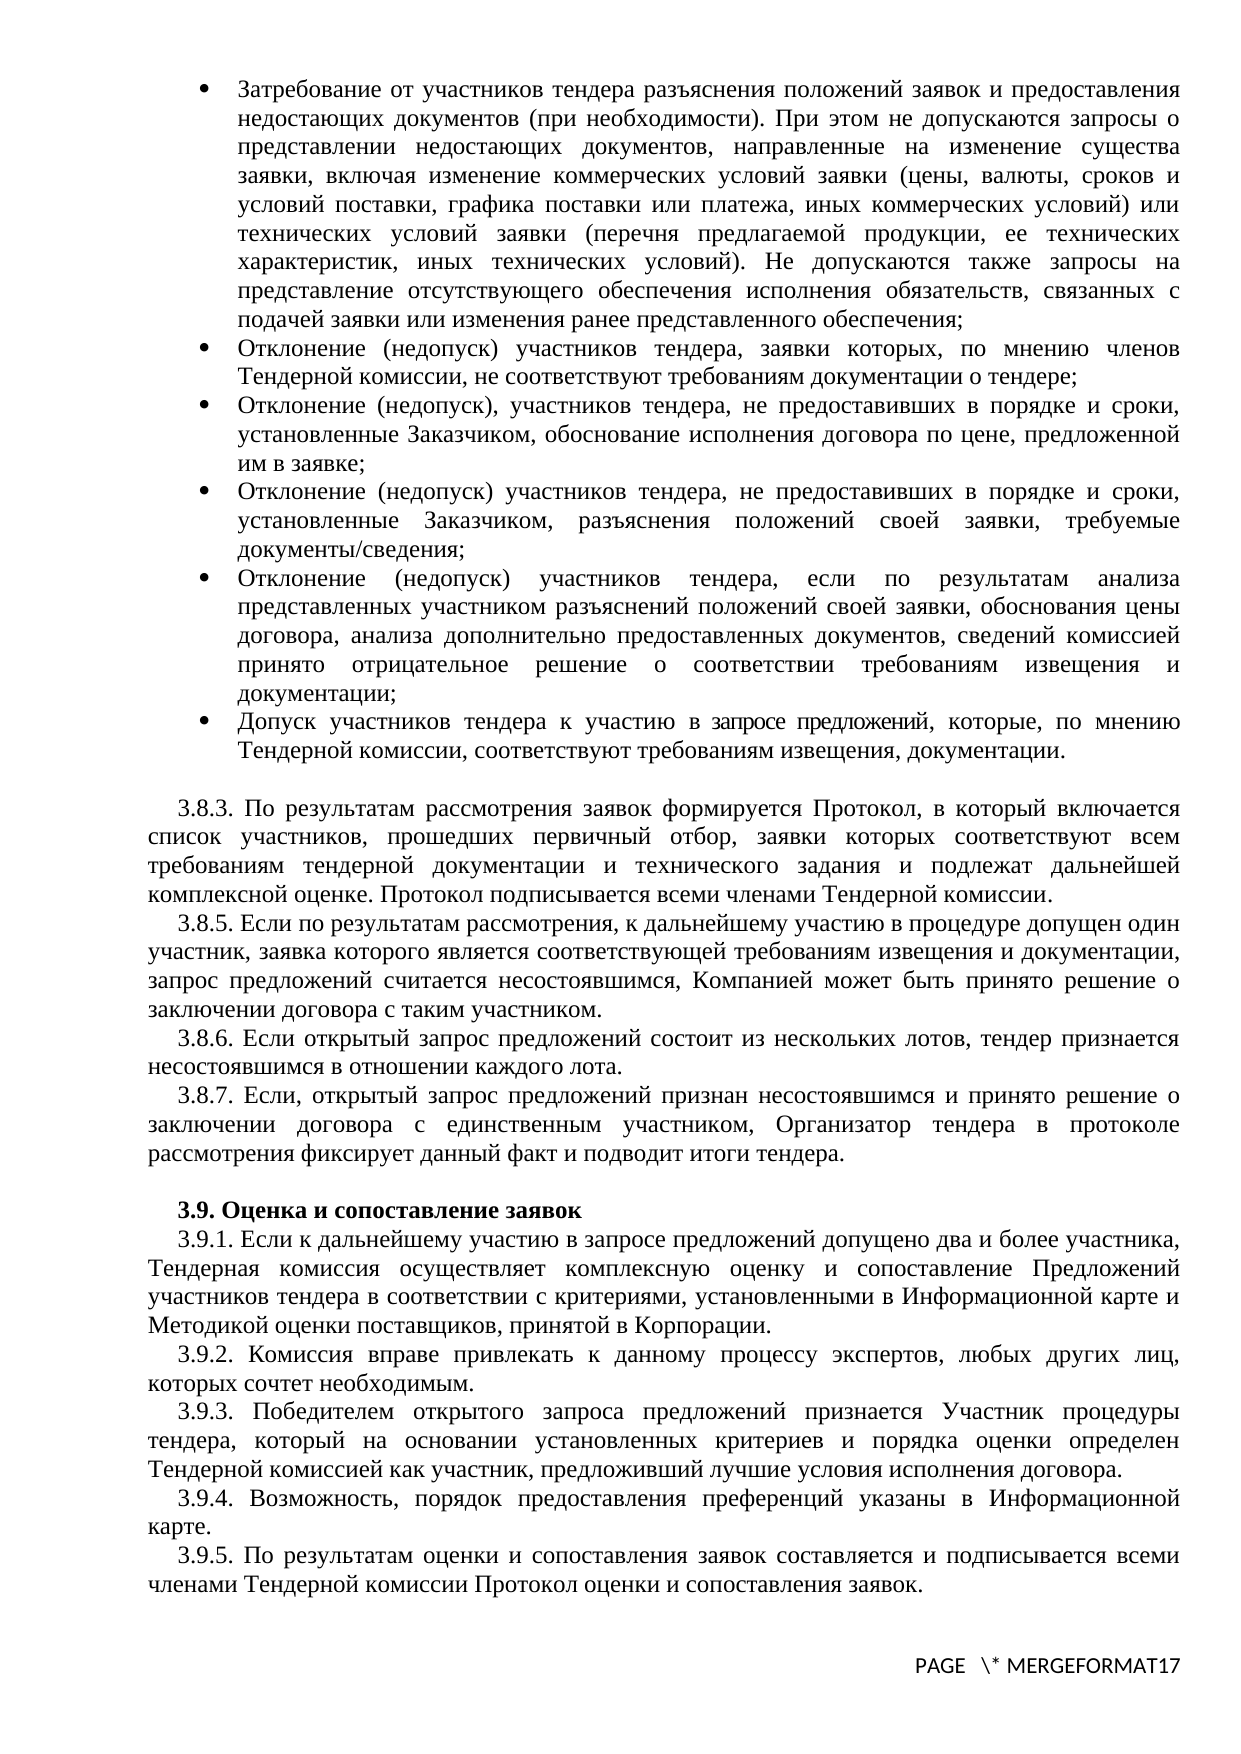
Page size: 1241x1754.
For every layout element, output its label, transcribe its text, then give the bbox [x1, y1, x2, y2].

text 3.9.1. Если к дальнейшему участию в запросе предложений допущено два и более участника, Тендерная комиссия осуществляет комплексную оценку и сопоставление Предложений участников тендера в соответствии с критериями, установленными в Информационной карте и Методикой оценки поставщиков, принятой в Корпорации. [148, 1224, 1181, 1339]
text 3.8.6. Если открытый запрос предложений состоит из нескольких лотов, тендер признается несостоявшимся в отношении каждого лота. [148, 1023, 1181, 1080]
list Отклонение (недопуск) участников тендера, если по результатам анализа представленных участником разъяснений положений своей заявки, обоснования цены договора, анализа дополнительно предоставленных документов, сведений комиссией принято отрицательное решение о соответствии требованиям извещения и документации; [200, 563, 1181, 706]
list Затребование от участников тендера разъяснения положений заявок и предоставления недостающих документов (при необходимости). При этом не допускаются запросы о представлении недостающих документов, направленные на изменение существа заявки, включая изменение коммерческих условий заявки (цены, валюты, сроков и условий поставки, графика поставки или платежа, иных коммерческих условий) или технических условий заявки (перечня предлагаемой продукции, ее технических характеристик, иных технических условий). Не допускаются также запросы на представление отсутствующего обеспечения исполнения обязательств, связанных с подачей заявки или изменения ранее представленного обеспечения; [200, 74, 1181, 333]
list Допуск участников тендера к участию в запросе предложений, которые, по мнению Тендерной комиссии, соответствуют требованиям извещения, документации. [200, 706, 1181, 764]
text 3.9.3. Победителем открытого запроса предложений признается Участник процедуры тендера, который на основании установленных критериев и порядка оценки определен Тендерной комиссией как участник, предложивший лучшие условия исполнения договора. [148, 1396, 1181, 1483]
list Отклонение (недопуск) участников тендера, заявки которых, по мнению членов Тендерной комиссии, не соответствуют требованиям документации о тендере; [200, 333, 1181, 390]
text 3.9.2. Комиссия вправе привлекать к данному процессу экспертов, любых других лиц, которых сочтет необходимым. [148, 1339, 1181, 1396]
list Отклонение (недопуск) участников тендера, не предоставивших в порядке и сроки, установленные Заказчиком, разъяснения положений своей заявки, требуемые документы/сведения; [200, 476, 1181, 563]
text 3.9.5. По результатам оценки и сопоставления заявок составляется и подписывается всеми членами Тендерной комиссии Протокол оценки и сопоставления заявок. [148, 1540, 1181, 1598]
list Отклонение (недопуск), участников тендера, не предоставивших в порядке и сроки, установленные Заказчиком, обоснование исполнения договора по цене, предложенной им в заявке; [200, 390, 1181, 476]
text 3.8.5. Если по результатам рассмотрения, к дальнейшему участию в процедуре допущен один участник, заявка которого является соответствующей требованиям извещения и документации, запрос предложений считается несостоявшимся, Компанией может быть принято решение о заключении договора с таким участником. [148, 908, 1181, 1023]
text 3.9.4. Возможность, порядок предоставления преференций указаны в Информационной карте. [148, 1483, 1181, 1540]
text 3.8.7. Если, открытый запрос предложений признан несостоявшимся и принято решение о заключении договора с единственным участником, Организатор тендера в протоколе рассмотрения фиксирует данный факт и подводит итоги тендера. [148, 1080, 1181, 1166]
text 3.9. Оценка и сопоставление заявок [148, 1195, 1181, 1224]
text 3.8.3. По результатам рассмотрения заявок формируется Протокол, в который включается список участников, прошедших первичный отбор, заявки которых соответствуют всем требованиям тендерной документации и технического задания и подлежат дальнейшей комплексной оценке. Протокол подписывается всеми членами Тендерной комиссии. [148, 793, 1181, 908]
